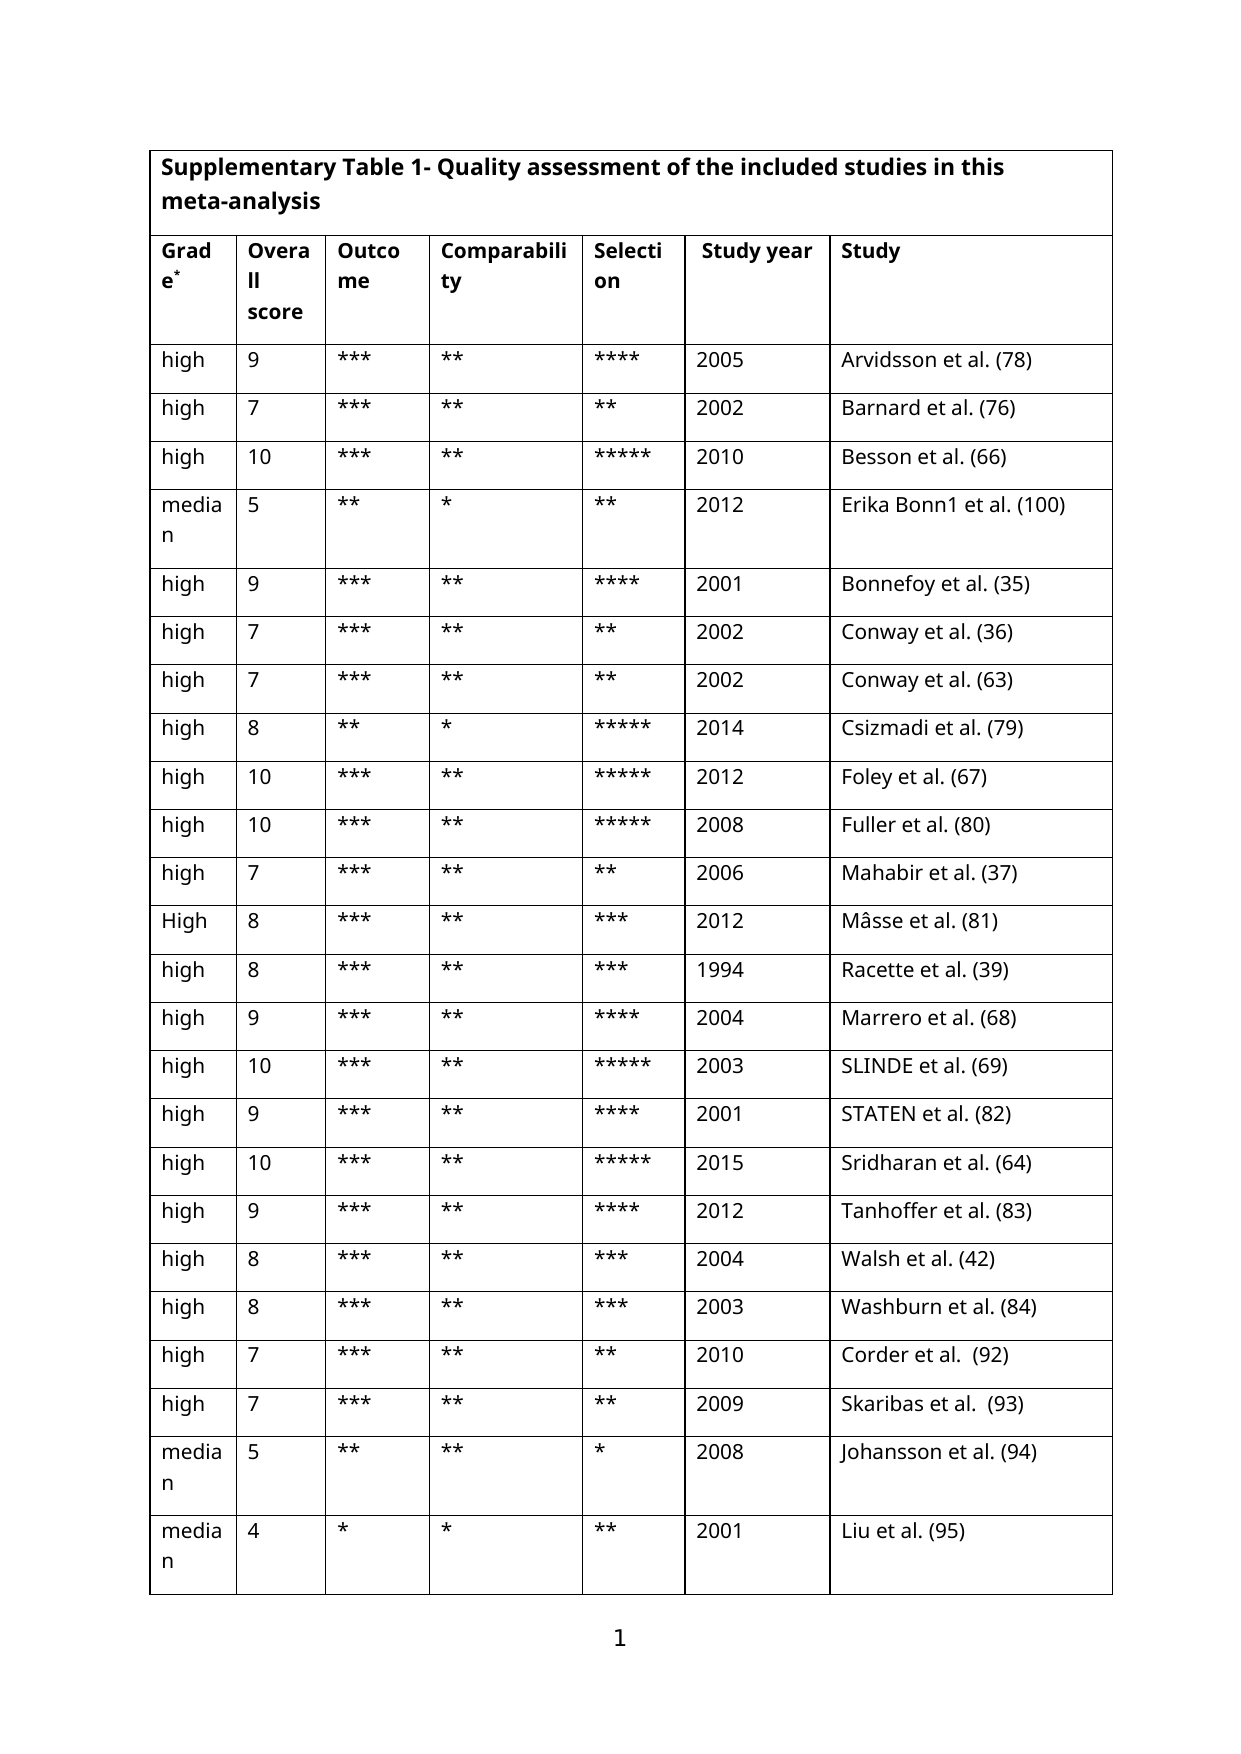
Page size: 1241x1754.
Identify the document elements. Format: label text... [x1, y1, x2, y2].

table_cell 2001 [686, 569, 829, 616]
table_cell **** [583, 1003, 684, 1050]
table_cell 2004 [686, 1003, 829, 1050]
table_cell 2003 [686, 1051, 829, 1098]
table_cell *** [326, 1244, 429, 1291]
table_cell median [151, 490, 236, 568]
table_cell 7 [237, 394, 325, 441]
table_cell *** [326, 394, 429, 441]
table_cell *** [326, 617, 429, 664]
table_cell 7 [237, 1389, 325, 1436]
table_cell ** [430, 1099, 582, 1147]
table_cell * [326, 1516, 429, 1594]
table_cell 10 [237, 1051, 325, 1098]
table_cell 2012 [686, 1196, 829, 1243]
table_cell ** [430, 345, 582, 392]
table_cell 10 [237, 442, 325, 489]
table_cell Washburn et al. (84) [831, 1292, 1112, 1339]
table_cell Tanhoffer et al. (83) [831, 1196, 1112, 1243]
table_cell high [151, 665, 236, 712]
table_cell *** [326, 762, 429, 809]
table_cell Arvidsson et al. (78) [831, 345, 1112, 392]
table_cell Conway et al. (63) [831, 665, 1112, 712]
table_cell ** [583, 394, 684, 441]
table_cell *** [326, 1099, 429, 1147]
table_cell 7 [237, 1341, 325, 1388]
table_cell high [151, 762, 236, 809]
table_cell *** [326, 1148, 429, 1195]
table_cell 2014 [686, 714, 829, 761]
table_cell Fuller et al. (80) [831, 810, 1112, 857]
table_cell ** [430, 569, 582, 616]
table_cell ** [583, 1341, 684, 1388]
table_cell high [151, 1003, 236, 1050]
table_cell high [151, 569, 236, 616]
table_cell high [151, 955, 236, 1002]
table_cell ***** [583, 762, 684, 809]
table_cell *** [583, 1244, 684, 1291]
table_cell 2012 [686, 490, 829, 568]
table_cell 7 [237, 665, 325, 712]
table_cell ** [430, 617, 582, 664]
table_cell Bonnefoy et al. (35) [831, 569, 1112, 616]
table_cell high [151, 858, 236, 905]
table_cell ** [583, 1389, 684, 1436]
table_cell * [430, 714, 582, 761]
table_cell 7 [237, 858, 325, 905]
table_cell Overall score [237, 236, 325, 344]
table_cell 2002 [686, 617, 829, 664]
table_cell Erika Bonn1 et al. (100) [831, 490, 1112, 568]
table_cell ***** [583, 442, 684, 489]
table_cell ***** [583, 810, 684, 857]
table_cell SLINDE et al. (69) [831, 1051, 1112, 1098]
table_cell 10 [237, 810, 325, 857]
table_cell 2001 [686, 1516, 829, 1594]
table_cell ** [430, 1148, 582, 1195]
table_cell * [430, 1516, 582, 1594]
table_cell 2002 [686, 665, 829, 712]
table_cell *** [583, 955, 684, 1002]
table_cell high [151, 394, 236, 441]
table_cell median [151, 1437, 236, 1515]
table_cell 9 [237, 569, 325, 616]
table_cell ** [430, 1051, 582, 1098]
table_cell 8 [237, 1244, 325, 1291]
table_cell Barnard et al. (76) [831, 394, 1112, 441]
table_cell Outcome [326, 236, 429, 344]
table_cell median [151, 1516, 236, 1594]
table_cell ***** [583, 1051, 684, 1098]
table_cell 2010 [686, 442, 829, 489]
table_cell high [151, 1389, 236, 1436]
table_cell high [151, 1341, 236, 1388]
table_cell ** [326, 714, 429, 761]
table_cell Corder et al. (92) [831, 1341, 1112, 1388]
table_cell ***** [583, 714, 684, 761]
table_cell Selection [583, 236, 684, 344]
table_cell ** [326, 490, 429, 568]
table_cell high [151, 1051, 236, 1098]
table_cell 8 [237, 955, 325, 1002]
table_cell ** [430, 762, 582, 809]
table_cell Comparability [430, 236, 582, 344]
table_cell *** [326, 1292, 429, 1339]
table_cell Mâsse et al. (81) [831, 906, 1112, 954]
table_cell 2010 [686, 1341, 829, 1388]
table_cell *** [326, 906, 429, 954]
table_cell ** [430, 810, 582, 857]
table_cell ** [583, 858, 684, 905]
table_cell Racette et al. (39) [831, 955, 1112, 1002]
table_cell ** [326, 1437, 429, 1515]
table_cell 2001 [686, 1099, 829, 1147]
table_cell * [583, 1437, 684, 1515]
table_cell 1994 [686, 955, 829, 1002]
table_cell 8 [237, 714, 325, 761]
table_cell high [151, 1292, 236, 1339]
table_cell Sridharan et al. (64) [831, 1148, 1112, 1195]
table_cell high [151, 617, 236, 664]
table_cell Mahabir et al. (37) [831, 858, 1112, 905]
table_cell 10 [237, 762, 325, 809]
table_cell high [151, 345, 236, 392]
table_cell 8 [237, 906, 325, 954]
table_cell *** [326, 1341, 429, 1388]
table_cell *** [326, 665, 429, 712]
table_cell 2008 [686, 810, 829, 857]
table_cell *** [326, 569, 429, 616]
table_cell 2009 [686, 1389, 829, 1436]
table_cell *** [326, 955, 429, 1002]
table_cell 9 [237, 1196, 325, 1243]
table_cell ** [430, 1196, 582, 1243]
table_cell 2008 [686, 1437, 829, 1515]
table_cell ** [430, 1003, 582, 1050]
table_cell ** [430, 1389, 582, 1436]
table_cell ** [430, 1437, 582, 1515]
table_cell 2004 [686, 1244, 829, 1291]
table_cell 9 [237, 1003, 325, 1050]
table_cell **** [583, 1099, 684, 1147]
table_cell ** [430, 1244, 582, 1291]
table_cell high [151, 810, 236, 857]
table_cell ** [430, 1292, 582, 1339]
table_cell 9 [237, 345, 325, 392]
table_cell high [151, 1196, 236, 1243]
table_cell Liu et al. (95) [831, 1516, 1112, 1594]
table_cell 2005 [686, 345, 829, 392]
table_cell 2012 [686, 906, 829, 954]
table_cell *** [326, 442, 429, 489]
table_cell *** [583, 906, 684, 954]
table_cell ** [583, 617, 684, 664]
table_cell *** [583, 1292, 684, 1339]
table_cell high [151, 1148, 236, 1195]
table_cell high [151, 442, 236, 489]
table_cell ** [430, 665, 582, 712]
table_cell 2003 [686, 1292, 829, 1339]
table_cell Study year [686, 236, 829, 344]
table_cell Csizmadi et al. (79) [831, 714, 1112, 761]
table_cell ** [583, 665, 684, 712]
table_cell high [151, 1099, 236, 1147]
table_cell Skaribas et al. (93) [831, 1389, 1112, 1436]
table_cell *** [326, 810, 429, 857]
table_cell 2006 [686, 858, 829, 905]
table_cell High [151, 906, 236, 954]
table_cell 8 [237, 1292, 325, 1339]
table_cell 2012 [686, 762, 829, 809]
table_cell **** [583, 569, 684, 616]
table_cell Walsh et al. (42) [831, 1244, 1112, 1291]
table_cell *** [326, 858, 429, 905]
table_cell ** [430, 1341, 582, 1388]
table_cell **** [583, 345, 684, 392]
table_cell 5 [237, 490, 325, 568]
table_header Supplementary Table 1- Quality assessment of the included studies in this meta-analysis [151, 151, 1112, 235]
table_cell *** [326, 1196, 429, 1243]
table_cell Foley et al. (67) [831, 762, 1112, 809]
table_cell ** [430, 442, 582, 489]
table_cell **** [583, 1196, 684, 1243]
table_cell Johansson et al. (94) [831, 1437, 1112, 1515]
table_cell high [151, 714, 236, 761]
table_cell 7 [237, 617, 325, 664]
table_cell ** [430, 955, 582, 1002]
table_cell ** [583, 490, 684, 568]
table_cell Marrero et al. (68) [831, 1003, 1112, 1050]
table_cell 2002 [686, 394, 829, 441]
table_cell *** [326, 1051, 429, 1098]
table_cell *** [326, 345, 429, 392]
table_cell Besson et al. (66) [831, 442, 1112, 489]
table_cell ** [430, 858, 582, 905]
table_cell ** [430, 906, 582, 954]
table_cell ***** [583, 1148, 684, 1195]
table_cell *** [326, 1389, 429, 1436]
table_cell ** [430, 394, 582, 441]
table_cell STATEN et al. (82) [831, 1099, 1112, 1147]
table_cell Conway et al. (36) [831, 617, 1112, 664]
table_cell 9 [237, 1099, 325, 1147]
table_cell Study [831, 236, 1112, 344]
table_cell ** [583, 1516, 684, 1594]
table_cell 10 [237, 1148, 325, 1195]
table_cell 5 [237, 1437, 325, 1515]
table_cell 2015 [686, 1148, 829, 1195]
table_cell Grade* [151, 236, 236, 344]
table_cell 4 [237, 1516, 325, 1594]
table_cell *** [326, 1003, 429, 1050]
table_cell * [430, 490, 582, 568]
table_cell high [151, 1244, 236, 1291]
